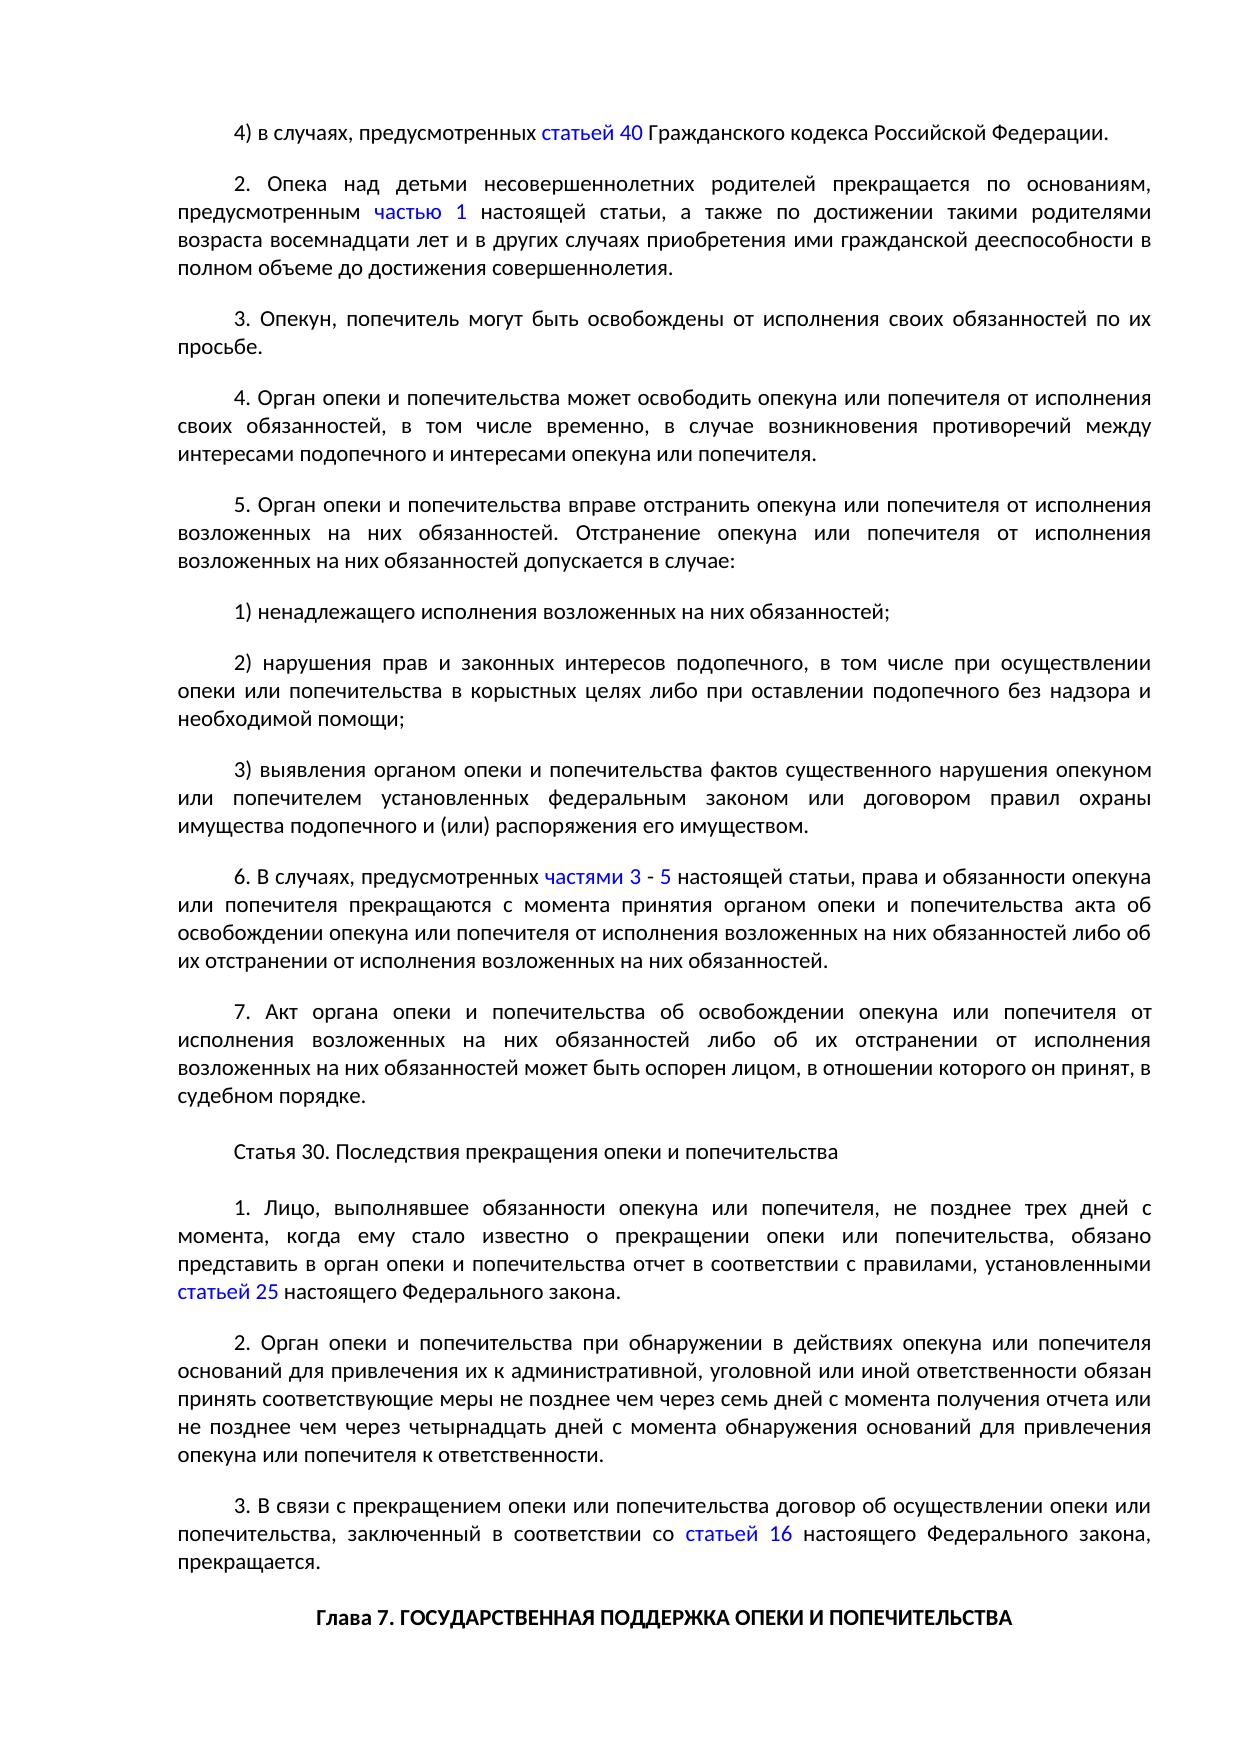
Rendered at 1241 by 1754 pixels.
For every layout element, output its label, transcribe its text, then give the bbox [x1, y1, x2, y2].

text 3) выявления органом опеки и попечительства фактов существенного нарушения опекуном или попечителем установленных федеральным законом или договором правил охраны имущества подопечного и (или) распоряжения его имуществом. [177, 755, 1152, 839]
text 2) нарушения прав и законных интересов подопечного, в том числе при осуществлении опеки или попечительства в корыстных целях либо при оставлении подопечного без надзора и необходимой помощи; [177, 648, 1152, 732]
text 4. Орган опеки и попечительства может освободить опекуна или попечителя от исполнения своих обязанностей, в том числе временно, в случае возникновения противоречий между интересами подопечного и интересами опекуна или попечителя. [177, 383, 1152, 467]
text 3. Опекун, попечитель могут быть освобождены от исполнения своих обязанностей по их просьбе. [177, 304, 1152, 360]
text 1) ненадлежащего исполнения возложенных на них обязанностей; [177, 597, 1152, 625]
text 1. Лицо, выполнявшее обязанности опекуна или попечителя, не позднее трех дней с момента, когда ему стало известно о прекращении опеки или попечительства, обязано представить в орган опеки и попечительства отчет в соответствии с правилами, установленными статьей 25 настоящего Федерального закона. [177, 1193, 1152, 1305]
text Статья 30. Последствия прекращения опеки и попечительства [177, 1137, 1152, 1165]
text 7. Акт органа опеки и попечительства об освобождении опекуна или попечителя от исполнения возложенных на них обязанностей либо об их отстранении от исполнения возложенных на них обязанностей может быть оспорен лицом, в отношении которого он принят, в судебном порядке. [177, 997, 1152, 1109]
text 2. Опека над детьми несовершеннолетних родителей прекращается по основаниям, предусмотренным частью 1 настоящей статьи, а также по достижении такими родителями возраста восемнадцати лет и в других случаях приобретения ими гражданской дееспособности в полном объеме до достижения совершеннолетия. [177, 169, 1152, 281]
text 6. В случаях, предусмотренных частями 3 - 5 настоящей статьи, права и обязанности опекуна или попечителя прекращаются с момента принятия органом опеки и попечительства акта об освобождении опекуна или попечителя от исполнения возложенных на них обязанностей либо об их отстранении от исполнения возложенных на них обязанностей. [177, 862, 1152, 974]
title Глава 7. ГОСУДАРСТВЕННАЯ ПОДДЕРЖКА ОПЕКИ И ПОПЕЧИТЕЛЬСТВА [177, 1603, 1152, 1631]
text 5. Орган опеки и попечительства вправе отстранить опекуна или попечителя от исполнения возложенных на них обязанностей. Отстранение опекуна или попечителя от исполнения возложенных на них обязанностей допускается в случае: [177, 490, 1152, 574]
text 2. Орган опеки и попечительства при обнаружении в действиях опекуна или попечителя оснований для привлечения их к административной, уголовной или иной ответственности обязан принять соответствующие меры не позднее чем через семь дней с момента получения отчета или не позднее чем через четырнадцать дней с момента обнаружения оснований для привлечения опекуна или попечителя к ответственности. [177, 1328, 1152, 1468]
text 4) в случаях, предусмотренных статьей 40 Гражданского кодекса Российской Федерации. [177, 118, 1152, 146]
text 3. В связи с прекращением опеки или попечительства договор об осуществлении опеки или попечительства, заключенный в соответствии со статьей 16 настоящего Федерального закона, прекращается. [177, 1491, 1152, 1575]
